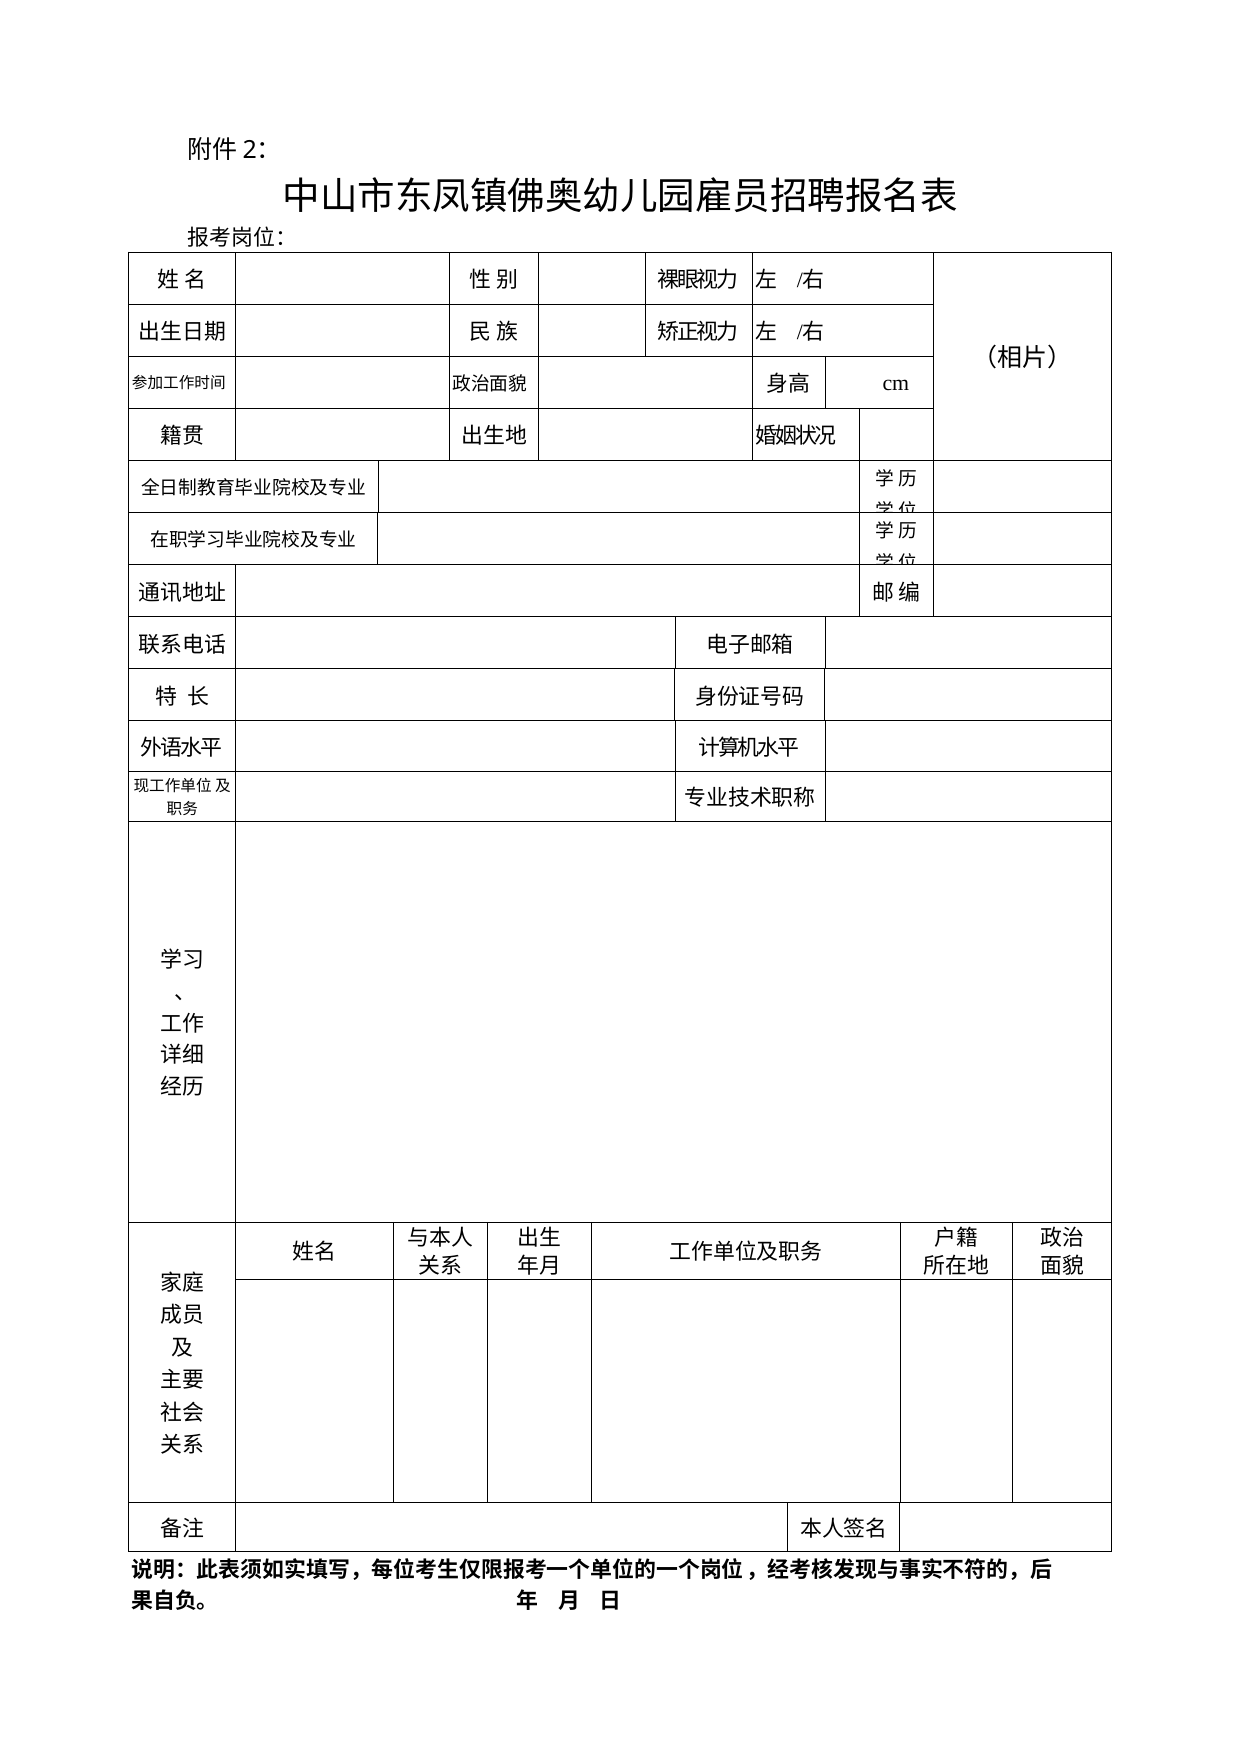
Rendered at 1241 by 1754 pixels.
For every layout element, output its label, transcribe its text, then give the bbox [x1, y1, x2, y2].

table_cell [236, 565, 859, 616]
table_header [236, 253, 449, 304]
table_cell [826, 721, 1111, 771]
table_cell [236, 721, 675, 771]
table_cell 电子邮箱 [676, 617, 825, 668]
table_cell [825, 669, 1111, 720]
table_cell [826, 772, 1111, 821]
table_cell 籍贯 [129, 409, 235, 460]
table_cell [378, 513, 859, 564]
table_cell 学 历 学 位 [860, 461, 933, 512]
table_cell [860, 409, 933, 460]
table_cell 与本人 关系 [394, 1223, 487, 1279]
table_cell 政治 面貌 [1013, 1223, 1111, 1279]
table_header 裸眼视力 [646, 253, 752, 304]
table_cell 家庭 成员 及 主要 社会 关系 [129, 1223, 235, 1502]
table_cell [592, 1280, 900, 1502]
table_cell 出生 年月 [488, 1223, 591, 1279]
table_cell [826, 617, 1111, 668]
table_cell [900, 1503, 1111, 1551]
table_cell 矫正视力 [646, 305, 752, 356]
table_header 姓 名 [129, 253, 235, 304]
table_cell [236, 1280, 393, 1502]
table_cell 身份证号码 [675, 669, 824, 720]
table_cell 户籍 所在地 [901, 1223, 1012, 1279]
table_cell [236, 409, 449, 460]
table_cell [236, 617, 675, 668]
text 报考岗位： [187, 220, 1053, 252]
table_cell 学习 、 工作 详细 经历 [129, 822, 235, 1222]
table_cell 学 历 学 位 [860, 513, 933, 564]
table_cell [539, 357, 752, 408]
table_cell [236, 357, 449, 408]
table_cell 专业技术职称 [676, 772, 825, 821]
table_cell [394, 1280, 487, 1502]
table_cell 计算机水平 [676, 721, 825, 771]
table_cell [488, 1280, 591, 1502]
table_cell 本人签名 [788, 1503, 899, 1551]
table_cell 左 /右 [753, 305, 933, 356]
table_cell 工作单位及职务 [592, 1223, 900, 1279]
table_cell [379, 461, 859, 512]
table_cell 备注 [129, 1503, 235, 1551]
table_cell [1013, 1280, 1111, 1502]
table_cell 姓名 [236, 1223, 393, 1279]
table_cell 邮 编 [860, 565, 933, 616]
table_cell 政治面貌 [450, 357, 538, 408]
table_cell 全日制教育毕业院校及专业 [129, 461, 378, 512]
table_cell 通讯地址 [129, 565, 235, 616]
text 附件2： [187, 129, 1053, 166]
table_cell [934, 461, 1111, 512]
table_cell 现工作单位 及职务 [129, 772, 235, 821]
table_header （相片） [934, 253, 1111, 460]
table_cell [236, 669, 674, 720]
table_cell [236, 822, 1111, 1222]
table_cell [901, 1280, 1012, 1502]
table_cell 婚姻状况 [753, 409, 859, 460]
table_cell 出生地 [450, 409, 538, 460]
table_cell cm [826, 357, 933, 408]
text 说明：此表须如实填写，每位考生仅限报考一个单位的一个岗位，经考核发现与事实不符的，后果自负。 年 月 日 [131, 1552, 1053, 1615]
table_cell [236, 305, 449, 356]
table_cell [236, 772, 675, 821]
table_cell 联系电话 [129, 617, 235, 668]
table_cell 特 长 [129, 669, 235, 720]
table_cell [539, 305, 645, 356]
table_header 左 /右 [753, 253, 933, 304]
text 中山市东凤镇佛奥幼儿园雇员招聘报名表 [187, 166, 1053, 220]
table_cell 外语水平 [129, 721, 235, 771]
table_cell 民 族 [450, 305, 538, 356]
table_cell 出生日期 [129, 305, 235, 356]
table_cell 参加工作时间 [129, 357, 235, 408]
table_header [539, 253, 645, 304]
table_cell [539, 409, 752, 460]
table_cell [934, 565, 1111, 616]
table_cell 在职学习毕业院校及专业 [129, 513, 377, 564]
table_cell [236, 1503, 787, 1551]
table_cell [934, 513, 1111, 564]
table_cell 身高 [753, 357, 825, 408]
table_header 性 别 [450, 253, 538, 304]
